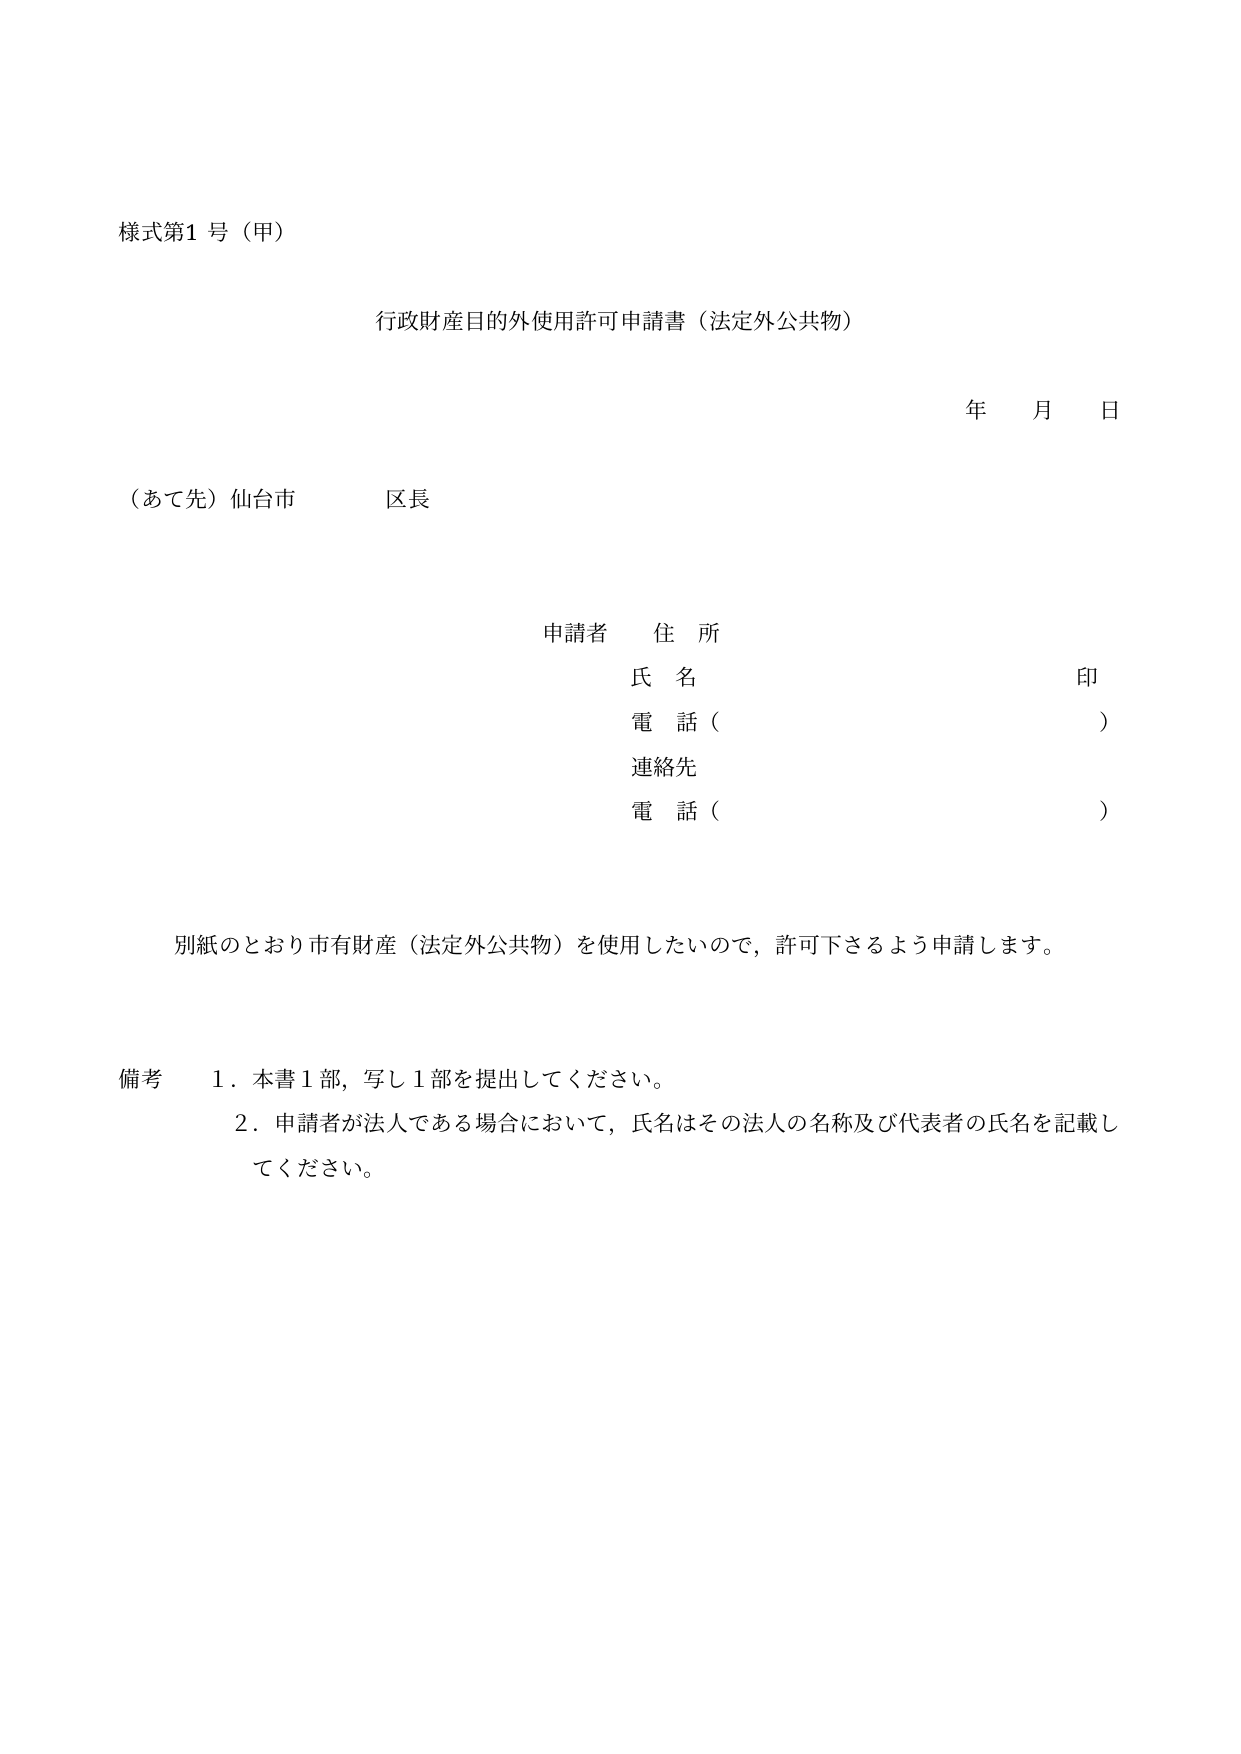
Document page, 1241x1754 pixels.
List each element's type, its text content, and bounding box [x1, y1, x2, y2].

text 申請者 住 所 [118, 609, 1122, 654]
text 年 月 日 [118, 387, 1122, 431]
text 連絡先 [118, 743, 1122, 788]
text 電 話（ ） [118, 699, 1122, 743]
text 電 話（ ） [118, 788, 1122, 832]
text 行政財産目的外使用許可申請書（法定外公共物） [118, 297, 1122, 342]
text 備考 １．本書１部，写し１部を提出してください。 [118, 1055, 1122, 1100]
text 様式第1号（甲） [118, 208, 1122, 253]
text （あて先）仙台市 区長 [118, 476, 1122, 520]
text 氏 名 印 [118, 654, 1122, 699]
text ２．申請者が法人である場合において，氏名はその法人の名称及び代表者の氏名を記載してください。 [208, 1100, 1122, 1189]
text 別紙のとおり市有財産（法定外公共物）を使用したいので，許可下さるよう申請します。 [118, 922, 1122, 966]
